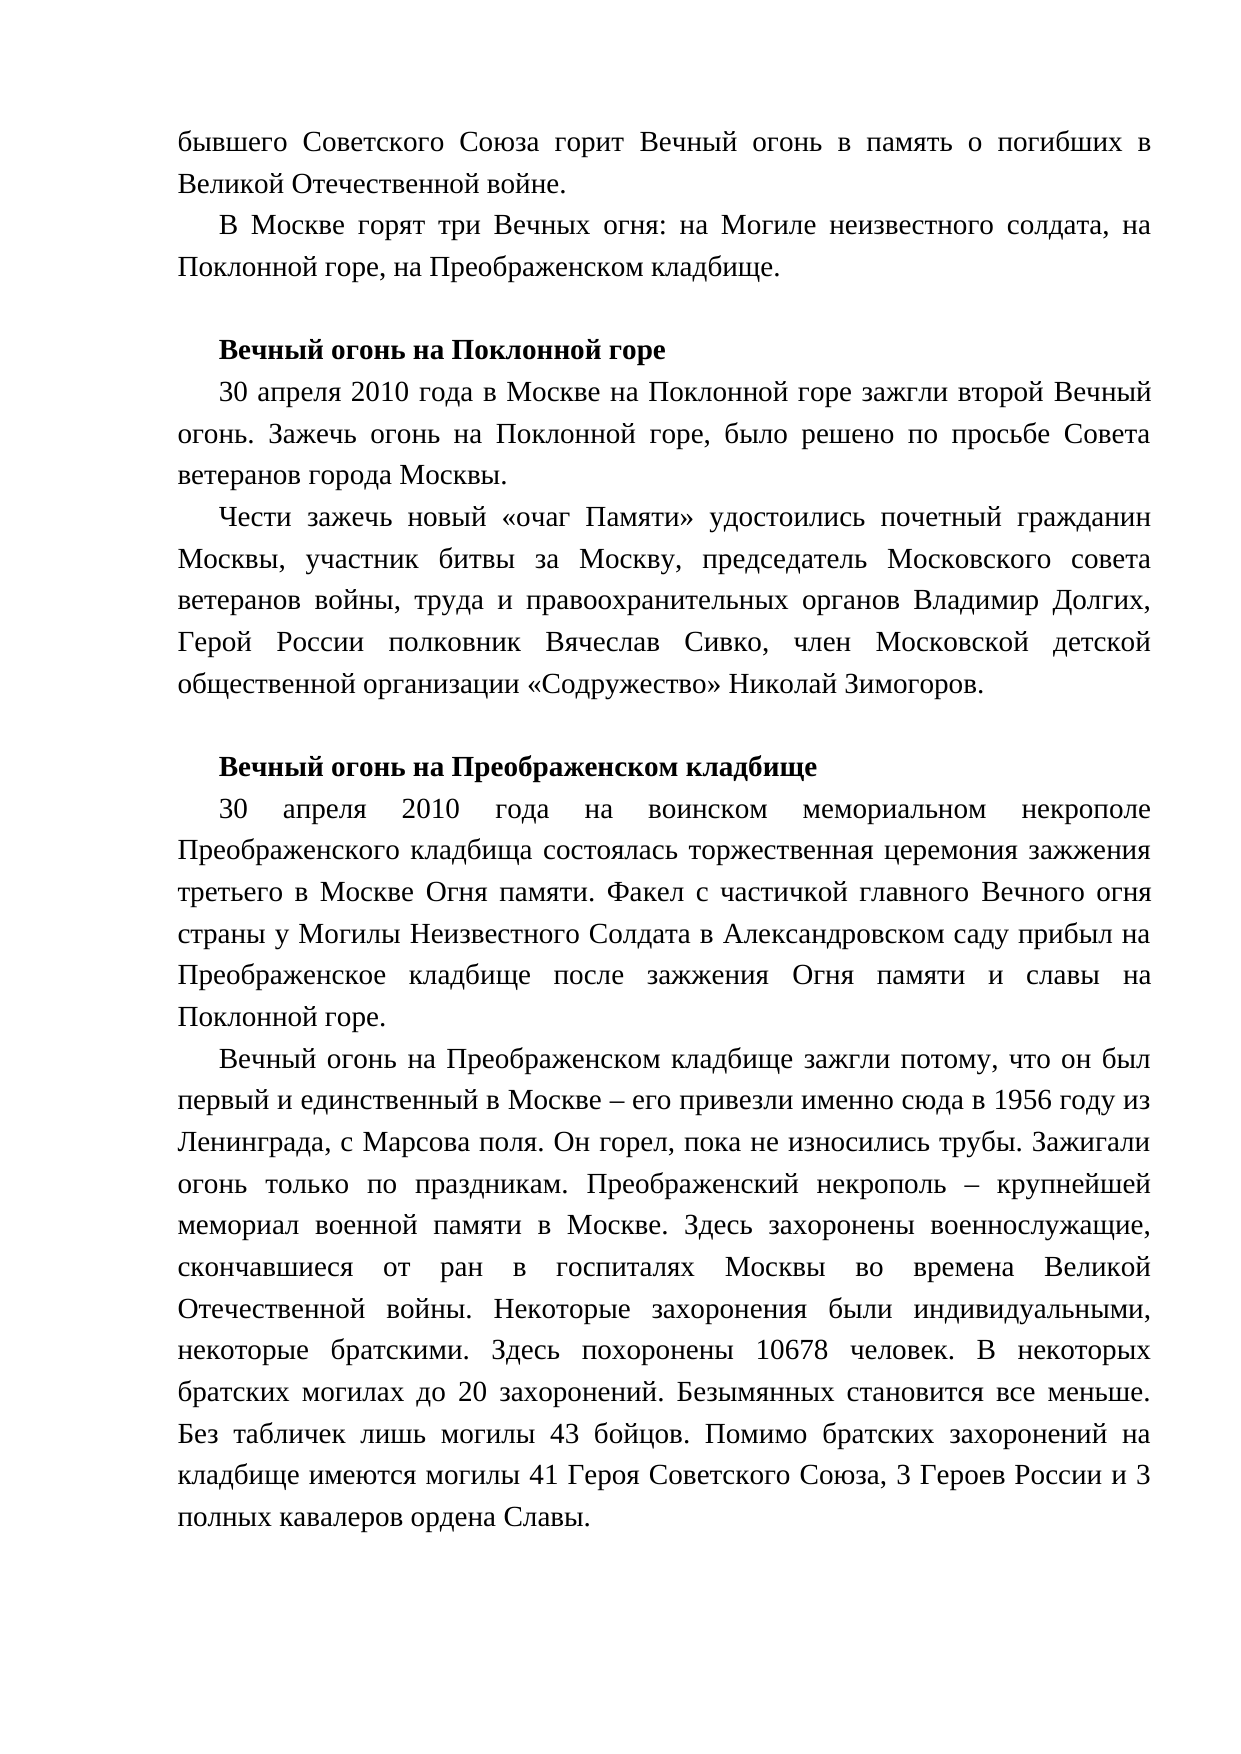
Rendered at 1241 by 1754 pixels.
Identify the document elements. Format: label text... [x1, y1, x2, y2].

text Чести зажечь новый «очаг Памяти» удостоились почетный гражданин Москвы, участник битвы за Москву, председатель Московского совета ветеранов войны, труда и правоохранительных органов Владимир Долгих, Герой России полковник Вячеслав Сивко, член Московской детской общественной организации «Содружество» Николай Зимогоров. [177, 493, 1152, 701]
text Вечный огонь на Преображенском кладбище [177, 743, 1152, 785]
text Вечный огонь на Преображенском кладбище зажгли потому, что он был первый и единственный в Москве – его привезли именно сюда в 1956 году из Ленинграда, с Марсова поля. Он горел, пока не износились трубы. Зажигали огонь только по праздникам. Преображенский некрополь – крупнейшей мемориал военной памяти в Москве. Здесь захоронены военнослужащие, скончавшиеся от ран в госпиталях Москвы во времена Великой Отечественной войны. Некоторые захоронения были индивидуальными, некоторые братскими. Здесь похоронены 10678 человек. В некоторых братских могилах до 20 захоронений. Безымянных становится все меньше. Без табличек лишь могилы 43 бойцов. Помимо братских захоронений на кладбище имеются могилы 41 Героя Советского Союза, 3 Героев России и 3 полных кавалеров ордена Славы. [177, 1035, 1152, 1535]
text 30 апреля 2010 года на воинском мемориальном некрополе Преображенского кладбища состоялась торжественная церемония зажжения третьего в Москве Огня памяти. Факел с частичкой главного Вечного огня страны у Могилы Неизвестного Солдата в Александровском саду прибыл на Преображенское кладбище после зажжения Огня памяти и славы на Поклонной горе. [177, 785, 1152, 1035]
text Вечный огонь на Поклонной горе [177, 326, 1152, 368]
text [177, 118, 1152, 201]
text В Москве горят три Вечных огня: на Могиле неизвестного солдата, на Поклонной горе, на Преображенском кладбище. [177, 201, 1152, 285]
text 30 апреля 2010 года в Москве на Поклонной горе зажгли второй Вечный огонь. Зажечь огонь на Поклонной горе, было решено по просьбе Совета ветеранов города Москвы. [177, 368, 1152, 493]
